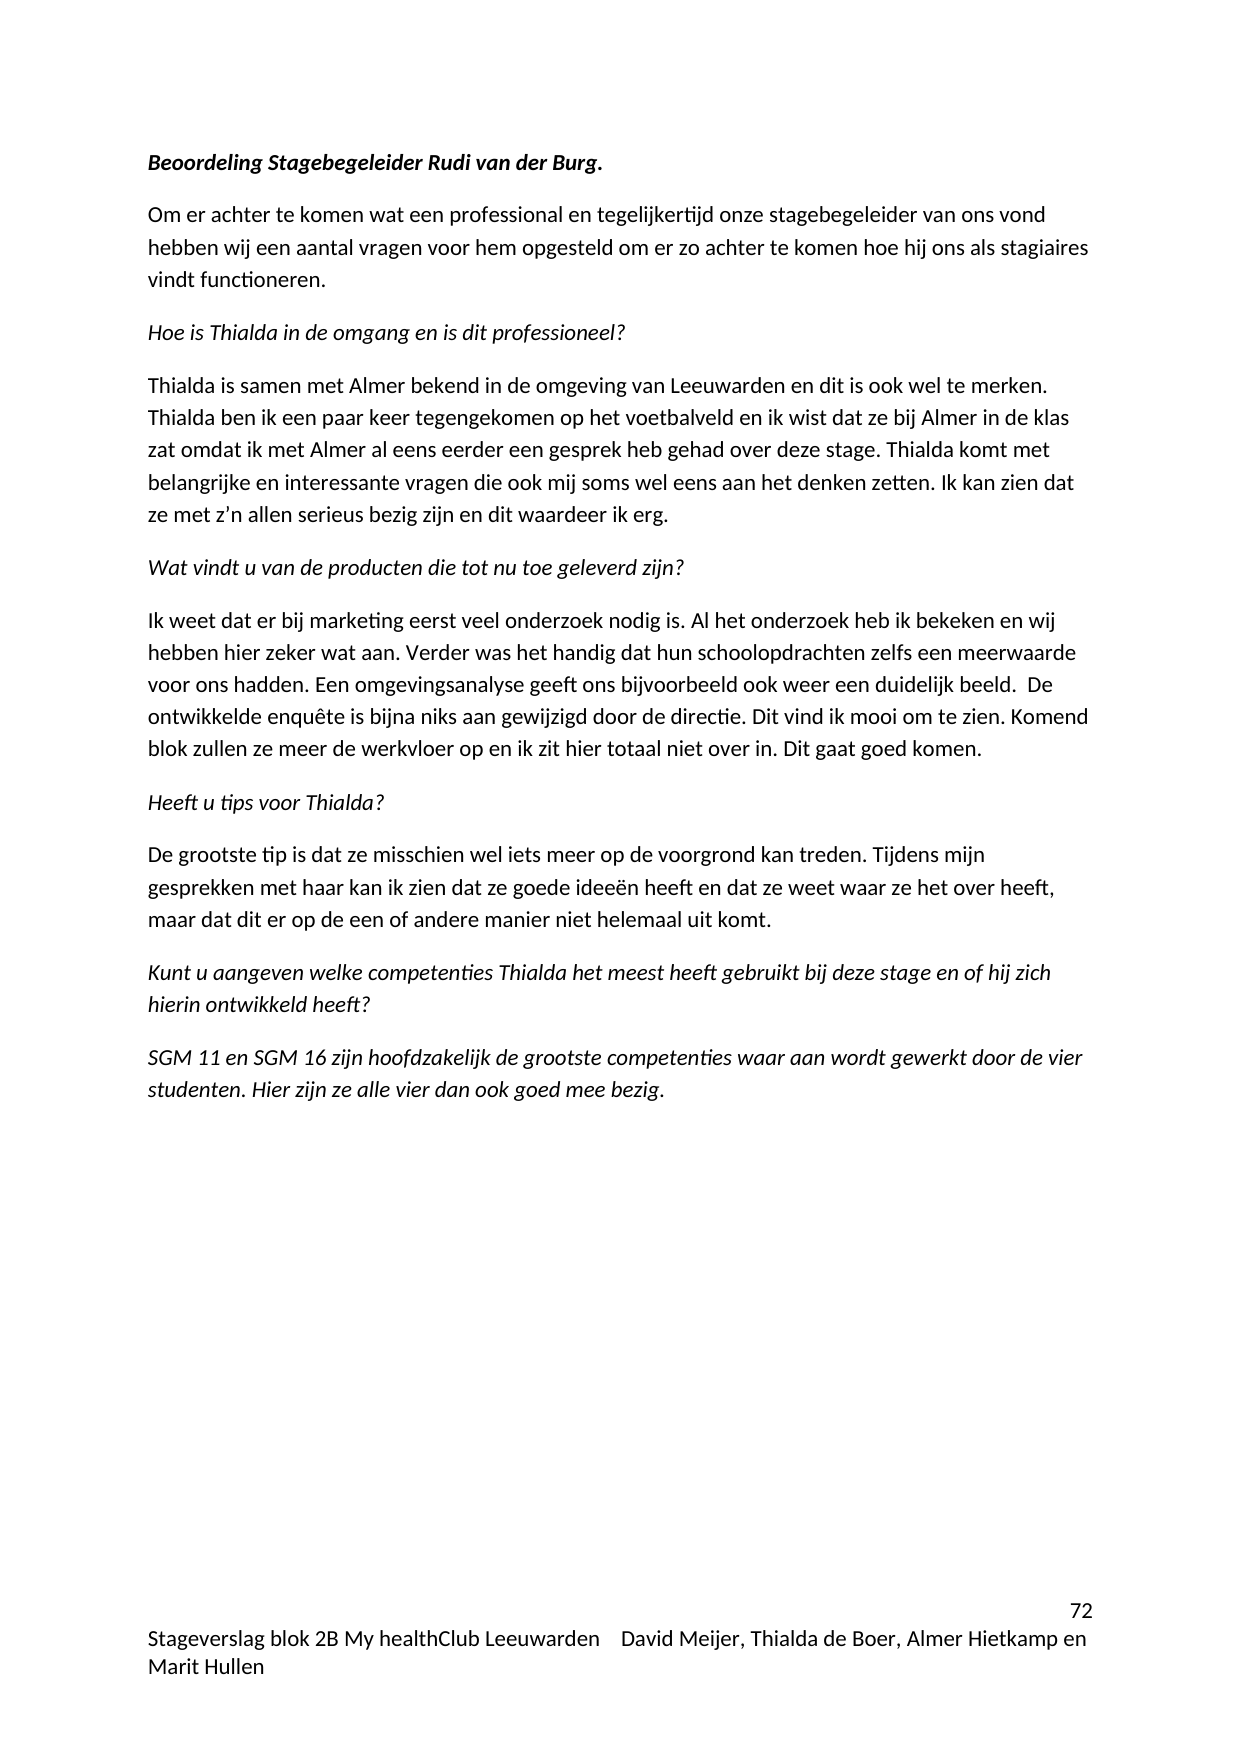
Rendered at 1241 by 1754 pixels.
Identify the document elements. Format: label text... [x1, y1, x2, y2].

text Beoordeling Stagebegeleider Rudi van der Burg. [148, 148, 1093, 176]
text Om er achter te komen wat een professional en tegelijkertijd onze stagebegeleider van ons vond hebben wij een aantal vragen voor hem opgesteld om er zo achter te komen hoe hij ons als stagiaires vindt functioneren. [148, 201, 1093, 293]
text Heeft u tips voor Thialda? [148, 788, 1093, 816]
text Thialda is samen met Almer bekend in de omgeving van Leeuwarden en dit is ook wel te merken. Thialda ben ik een paar keer tegengekomen op het voetbalveld en ik wist dat ze bij Almer in de klas zat omdat ik met Almer al eens eerder een gesprek heb gehad over deze stage. Thialda komt met belangrijke en interessante vragen die ook mij soms wel eens aan het denken zetten. Ik kan zien dat ze met z’n allen serieus bezig zijn en dit waardeer ik erg. [148, 371, 1093, 528]
text Ik weet dat er bij marketing eerst veel onderzoek nodig is. Al het onderzoek heb ik bekeken en wij hebben hier zeker wat aan. Verder was het handig dat hun schoolopdrachten zelfs een meerwaarde voor ons hadden. Een omgevingsanalyse geeft ons bijvoorbeeld ook weer een duidelijk beeld. De ontwikkelde enquête is bijna niks aan gewijzigd door de directie. Dit vind ik mooi om te zien. Komend blok zullen ze meer de werkvloer op en ik zit hier totaal niet over in. Dit gaat goed komen. [148, 606, 1093, 763]
text Hoe is Thialda in de omgang en is dit professioneel? [148, 318, 1093, 346]
text SGM 11 en SGM 16 zijn hoofdzakelijk de grootste competenties waar aan wordt gewerkt door de vier studenten. Hier zijn ze alle vier dan ook goed mee bezig. [148, 1043, 1093, 1103]
text Wat vindt u van de producten die tot nu toe geleverd zijn? [148, 553, 1093, 581]
text Kunt u aangeven welke competenties Thialda het meest heeft gebruikt bij deze stage en of hij zich hierin ontwikkeld heeft? [148, 958, 1093, 1018]
text De grootste tip is dat ze misschien wel iets meer op de voorgrond kan treden. Tijdens mijn gesprekken met haar kan ik zien dat ze goede ideeën heeft en dat ze weet waar ze het over heeft, maar dat dit er op de een of andere manier niet helemaal uit komt. [148, 841, 1093, 933]
